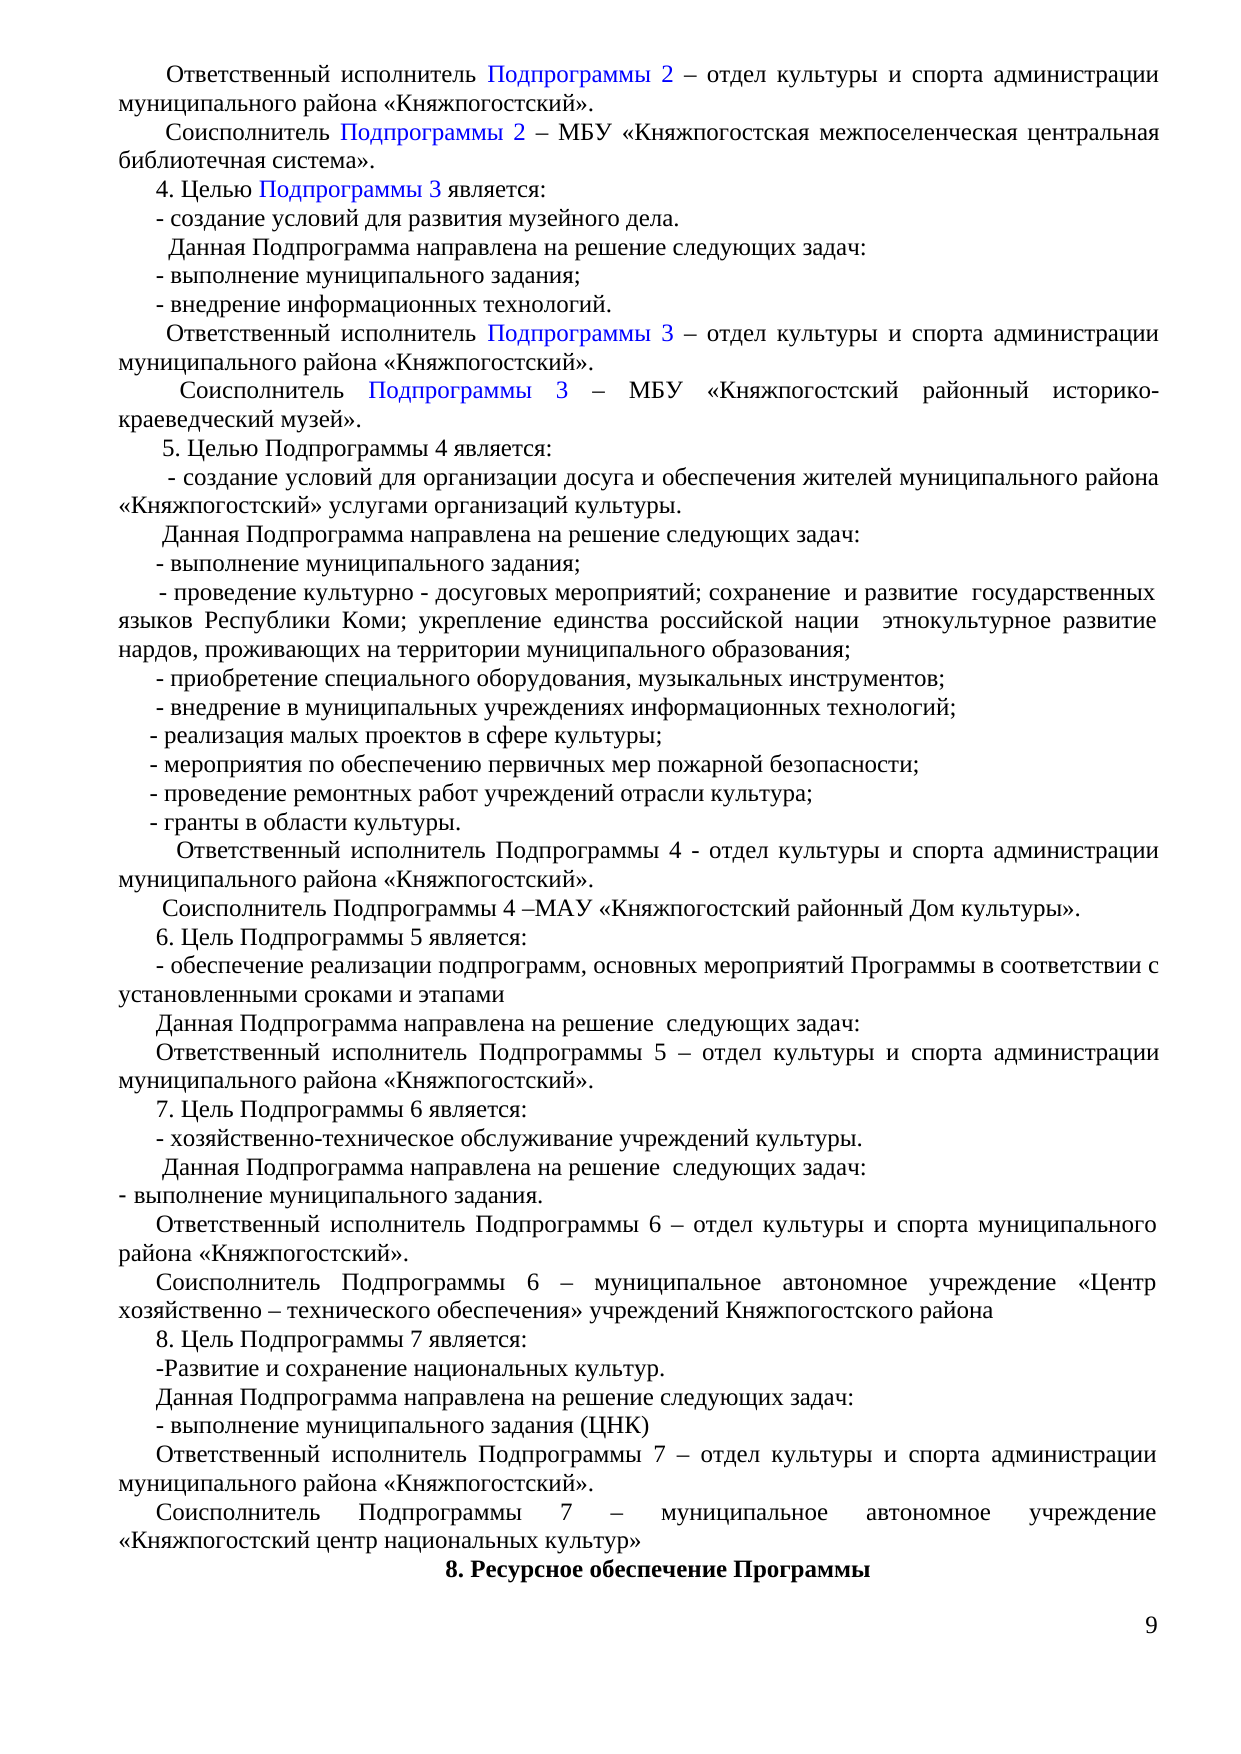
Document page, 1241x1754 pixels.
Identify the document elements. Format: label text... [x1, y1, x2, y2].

text - выполнение муниципального задания (ЦНК) [118, 1410, 1157, 1439]
text 6. Цель Подпрограммы 5 является: [118, 922, 1160, 950]
text Соисполнитель Подпрограммы 6 – муниципальное автономное учреждение «Центр хозяйственно – технического обеспечения» учреждений Княжпогостского района [118, 1267, 1157, 1324]
text - мероприятия по обеспечению первичных мер пожарной безопасности; [118, 749, 1157, 778]
text Ответственный исполнитель Подпрограммы 3 – отдел культуры и спорта администрации муниципального района «Княжпогостский». [118, 318, 1160, 375]
text - внедрение в муниципальных учреждениях информационных технологий; [118, 692, 1157, 720]
text Ответственный исполнитель Подпрограммы 2 – отдел культуры и спорта администрации муниципального района «Княжпогостский». [118, 59, 1160, 117]
text 4. Целью Подпрограммы 3 является: [118, 174, 1160, 203]
text Соисполнитель Подпрограммы 2 – МБУ «Княжпогостская межпоселенческая центральная библиотечная система». [118, 117, 1160, 174]
text Данная Подпрограмма направлена на решение следующих задач: [118, 232, 1160, 260]
text Данная Подпрограмма направлена на решение следующих задач: [118, 1382, 1157, 1410]
text - гранты в области культуры. [118, 807, 1157, 835]
text - выполнение муниципального задания; [118, 548, 1157, 577]
text - проведение ремонтных работ учреждений отрасли культура; [118, 778, 1157, 807]
text Ответственный исполнитель Подпрограммы 4 - отдел культуры и спорта администрации муниципального района «Княжпогостский». [118, 835, 1160, 893]
text 8. Цель Подпрограммы 7 является: [118, 1324, 1157, 1353]
text Соисполнитель Подпрограммы 4 –МАУ «Княжпогостский районный Дом культуры». [118, 893, 1160, 922]
text - реализация малых проектов в сфере культуры; [118, 720, 1157, 749]
text Ответственный исполнитель Подпрограммы 7 – отдел культуры и спорта администрации муниципального района «Княжпогостский». [118, 1439, 1157, 1497]
text - хозяйственно-техническое обслуживание учреждений культуры. [118, 1123, 1160, 1152]
text Данная Подпрограмма направлена на решение следующих задач: [118, 1152, 1160, 1180]
text Данная Подпрограмма направлена на решение следующих задач: [118, 1008, 1160, 1037]
text Соисполнитель Подпрограммы 7 – муниципальное автономное учреждение «Княжпогостский центр национальных культур» [118, 1497, 1157, 1554]
text - создание условий для развития музейного дела. [118, 203, 1160, 232]
text 5. Целью Подпрограммы 4 является: [118, 433, 1160, 462]
text - создание условий для организации досуга и обеспечения жителей муниципального района «Княжпогостский» услугами организаций культуры. [118, 462, 1160, 519]
text Соисполнитель Подпрограммы 3 – МБУ «Княжпогостский районный историко-краеведческий музей». [118, 375, 1160, 433]
text Ответственный исполнитель Подпрограммы 5 – отдел культуры и спорта администрации муниципального района «Княжпогостский». [118, 1037, 1160, 1094]
text Ответственный исполнитель Подпрограммы 6 – отдел культуры и спорта муниципального района «Княжпогостский». [118, 1209, 1157, 1267]
text 7. Цель Подпрограммы 6 является: [118, 1094, 1160, 1123]
text - выполнение муниципального задания. [118, 1180, 1157, 1209]
text -Развитие и сохранение национальных культур. [118, 1353, 1157, 1382]
text 8. Ресурсное обеспечение Программы [118, 1554, 1160, 1583]
text - внедрение информационных технологий. [118, 289, 1160, 318]
text - обеспечение реализации подпрограмм, основных мероприятий Программы в соответствии с установленными сроками и этапами [118, 950, 1160, 1008]
text - приобретение специального оборудования, музыкальных инструментов; [118, 663, 1157, 692]
text Данная Подпрограмма направлена на решение следующих задач: [118, 519, 1160, 548]
text - проведение культурно - досуговых мероприятий; сохранение и развитие государственных языков Республики Коми; укрепление единства российской нации этнокультурное развитие нардов, проживающих на территории муниципального образования; [118, 577, 1157, 663]
text - выполнение муниципального задания; [118, 260, 1160, 289]
